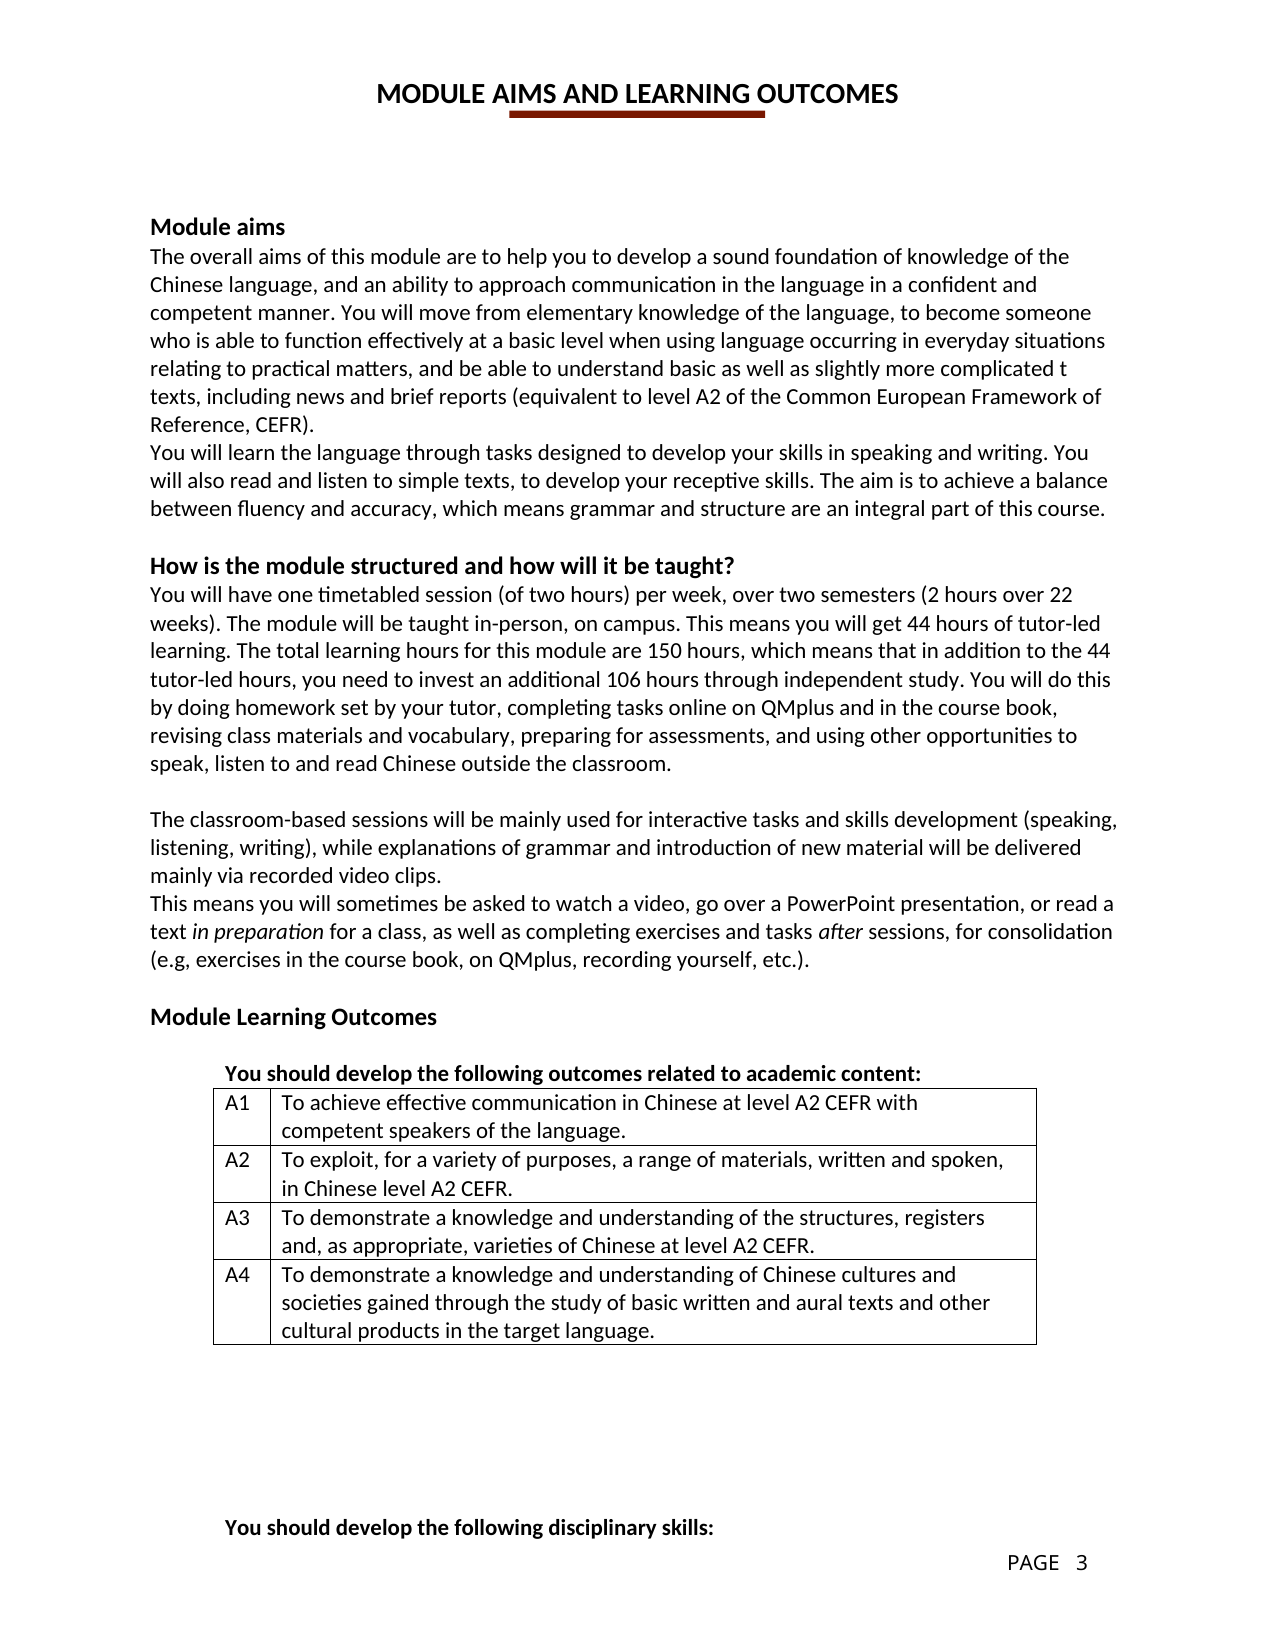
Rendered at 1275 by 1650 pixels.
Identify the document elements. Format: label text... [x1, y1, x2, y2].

text This means you will sometimes be asked to watch a video, go over a PowerPoint presentation, or read a text in preparation for a class, as well as completing exercises and tasks after sessions, for consolidation (e.g, exercises in the course book, on QMplus, recording yourself, etc.). [150, 889, 1125, 973]
table_cell A3 [214, 1203, 270, 1259]
table_cell A4 [214, 1260, 270, 1344]
subtitle MODULE AIMS AND LEARNING OUTCOMES [150, 75, 1125, 111]
text You should develop the following outcomes related to academic content: [225, 1059, 1125, 1087]
text Module aims [150, 211, 1125, 242]
table_cell To demonstrate a knowledge and understanding of the structures, registers and, as appropriate, varieties of Chinese at level A2 CEFR. [271, 1203, 1036, 1259]
text Module Learning Outcomes [150, 1001, 1125, 1031]
text You should develop the following disciplinary skills: [225, 1513, 1125, 1541]
text The classroom-based sessions will be mainly used for interactive tasks and skills development (speaking, listening, writing), while explanations of grammar and introduction of new material will be delivered mainly via recorded video clips. [150, 805, 1125, 889]
table_cell A2 [214, 1146, 270, 1202]
text You will learn the language through tasks designed to develop your skills in speaking and writing. You will also read and listen to simple texts, to develop your receptive skills. The aim is to achieve a balance between fluency and accuracy, which means grammar and structure are an integral part of this course. [150, 438, 1125, 522]
table_cell To demonstrate a knowledge and understanding of Chinese cultures and societies gained through the study of basic written and aural texts and other cultural products in the target language. [271, 1260, 1036, 1344]
table_header To achieve effective communication in Chinese at level A2 CEFR with competent speakers of the language. [271, 1089, 1036, 1144]
table_cell To exploit, for a variety of purposes, a range of materials, written and spoken, in Chinese level A2 CEFR. [271, 1146, 1036, 1202]
text You will have one timetabled session (of two hours) per week, over two semesters (2 hours over 22 weeks). The module will be taught in-person, on campus. This means you will get 44 hours of tutor-led learning. The total learning hours for this module are 150 hours, which means that in addition to the 44 tutor-led hours, you need to invest an additional 106 hours through independent study. You will do this by doing homework set by your tutor, completing tasks online on QMplus and in the course book, revising class materials and vocabulary, preparing for assessments, and using other opportunities to speak, listen to and read Chinese outside the classroom. [150, 581, 1125, 777]
text The overall aims of this module are to help you to develop a sound foundation of knowledge of the Chinese language, and an ability to approach communication in the language in a confident and competent manner. You will move from elementary knowledge of the language, to become someone who is able to function effectively at a basic level when using language occurring in everyday situations relating to practical matters, and be able to understand basic as well as slightly more complicated t texts, including news and brief reports (equivalent to level A2 of the Common European Framework of Reference, CEFR). [150, 242, 1125, 438]
text How is the module structured and how will it be taught? [150, 550, 1125, 581]
table_header A1 [214, 1089, 270, 1144]
